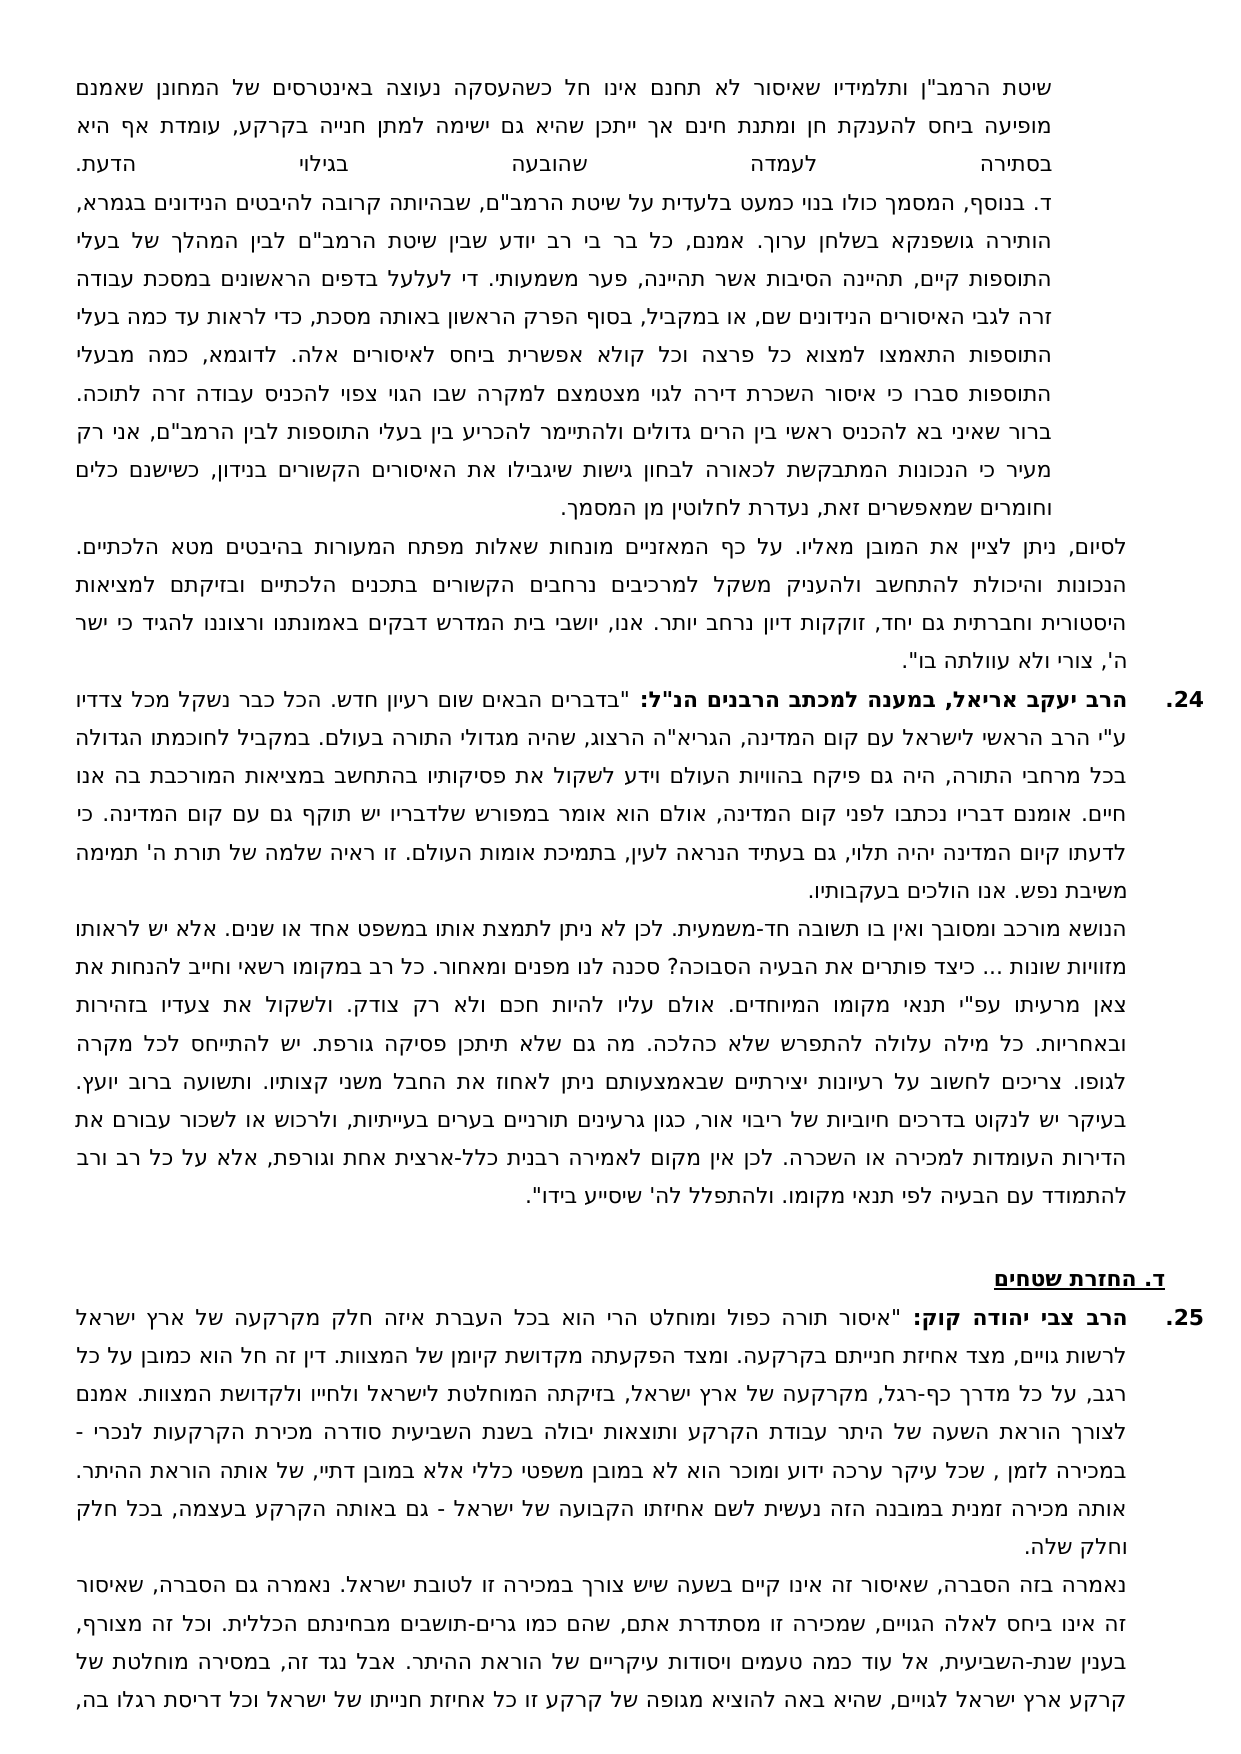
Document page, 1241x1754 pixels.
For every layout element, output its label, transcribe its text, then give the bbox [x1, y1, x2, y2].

list לסיום, ניתן לציין את המובן מאליו. על כף המאזניים מונחות שאלות מפתח המעורות בהיבטים מטא הלכתיים. הנכונות והיכולת להתחשב ולהעניק משקל למרכיבים נרחבים הקשורים בתכנים הלכתיים ובזיקתם למציאות היסטורית וחברתית גם יחד, זוקקות דיון נרחב יותר. אנו, יושבי בית המדרש דבקים באמונתנו ורצוננו להגיד כי ישר ה', צורי ולא עוולתה בו". [75, 534, 1128, 674]
list הרב צבי יהודה קוק: "איסור תורה כפול ומוחלט הרי הוא בכל העברת איזה חלק מקרקעה של ארץ ישראל לרשות גויים, מצד אחיזת חנייתם בקרקעה. ומצד הפקעתה מקדושת קיומן של המצוות. דין זה חל הוא כמובן על כל רגב, על כל מדרך כף-רגל, מקרקעה של ארץ ישראל, בזיקתה המוחלטת לישראל ולחייו ולקדושת המצוות. אמנם לצורך הוראת השעה של היתר עבודת הקרקע ותוצאות יבולה בשנת השביעית סודרה מכירת הקרקעות לנכרי - במכירה לזמן , שכל עיקר ערכה ידוע ומוכר הוא לא במובן משפטי כללי אלא במובן דתיי, של אותה הוראת ההיתר. אותה מכירה זמנית במובנה הזה נעשית לשם אחיזתו הקבועה של ישראל - גם באותה הקרקע בעצמה, בכל חלק וחלק שלה. [75, 1305, 1165, 1560]
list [75, 1572, 1128, 1713]
list הרב יעקב אריאל, במענה למכתב הרבנים הנ"ל: "בדברים הבאים שום רעיון חדש. הכל כבר נשקל מכל צדדיו ע"י הרב הראשי לישראל עם קום המדינה, הגריא"ה הרצוג, שהיה מגדולי התורה בעולם. במקביל לחוכמתו הגדולה בכל מרחבי התורה, היה גם פיקח בהוויות העולם וידע לשקול את פסיקותיו בהתחשב במציאות המורכבת בה אנו חיים. אומנם דבריו נכתבו לפני קום המדינה, אולם הוא אומר במפורש שלדבריו יש תוקף גם עם קום המדינה. כי לדעתו קיום המדינה יהיה תלוי, גם בעתיד הנראה לעין, בתמיכת אומות העולם. זו ראיה שלמה של תורת ה' תמימה משיבת נפש. אנו הולכים בעקבותיו. [75, 687, 1165, 903]
text ד. החזרת שטחים [75, 1267, 1165, 1292]
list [75, 75, 1090, 521]
list הנושא מורכב ומסובך ואין בו תשובה חד-משמעית. לכן לא ניתן לתמצת אותו במשפט אחד או שנים. אלא יש לראותו מזוויות שונות ... כיצד פותרים את הבעיה הסבוכה? סכנה לנו מפנים ומאחור. כל רב במקומו רשאי וחייב להנחות את צאן מרעיתו עפ"י תנאי מקומו המיוחדים. אולם עליו להיות חכם ולא רק צודק. ולשקול את צעדיו בזהירות ובאחריות. כל מילה עלולה להתפרש שלא כהלכה. מה גם שלא תיתכן פסיקה גורפת. יש להתייחס לכל מקרה לגופו. צריכים לחשוב על רעיונות יצירתיים שבאמצעותם ניתן לאחוז את החבל משני קצותיו. ותשועה ברוב יועץ. בעיקר יש לנקוט בדרכים חיוביות של ריבוי אור, כגון גרעינים תורניים בערים בעייתיות, ולרכוש או לשכור עבורם את הדירות העומדות למכירה או השכרה. לכן אין מקום לאמירה רבנית כלל-ארצית אחת וגורפת, אלא על כל רב ורב להתמודד עם הבעיה לפי תנאי מקומו. ולהתפלל לה' שיסייע בידו". [75, 916, 1128, 1209]
